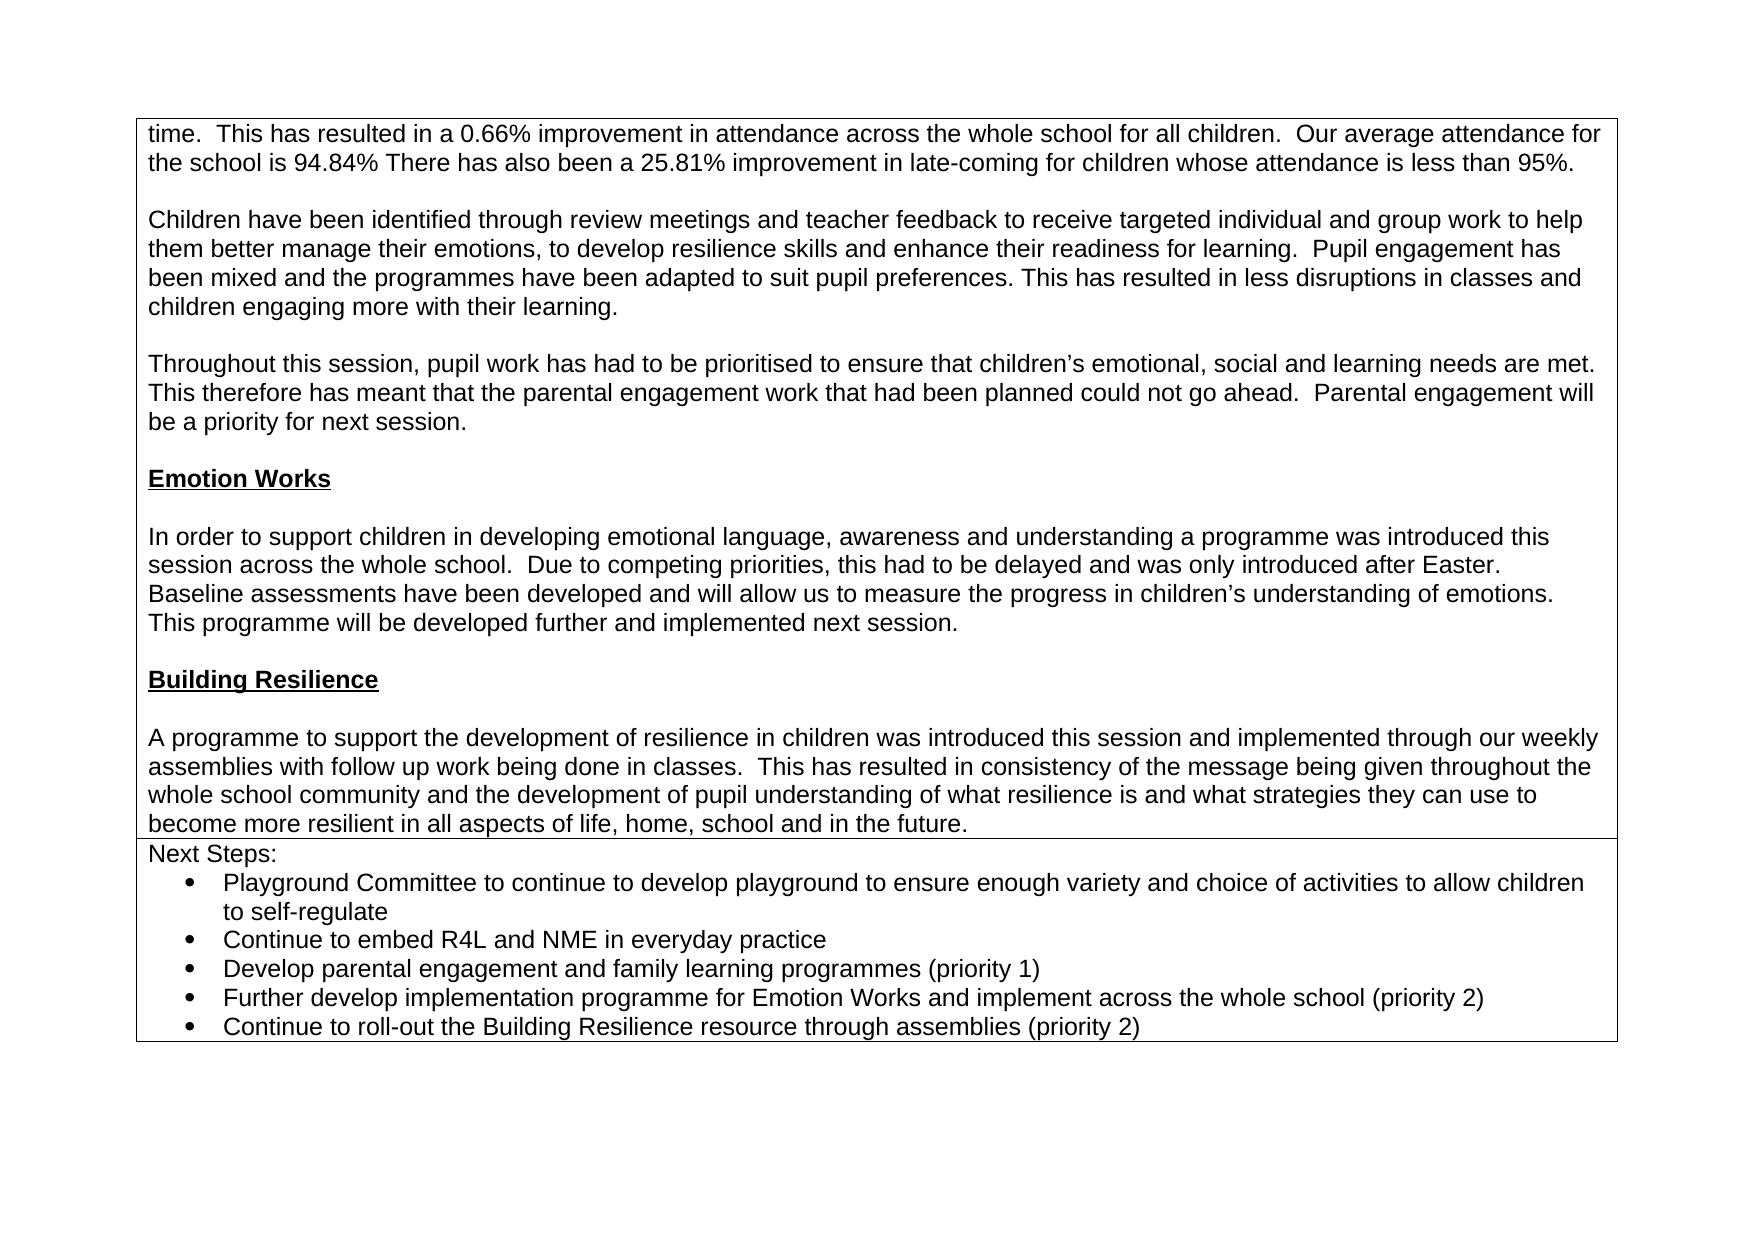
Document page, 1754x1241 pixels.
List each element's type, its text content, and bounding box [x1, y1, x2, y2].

table_cell Next Steps: Playground Committee to continue to develop playground to ensure enough variety and choice of activities to allow children to self-regulate Continue to embed R4L and NME in everyday practice Develop parental engagement and family learning programmes (priority 1) Further develop implementation programme for Emotion Works and implement across the whole school (priority 2) Continue to roll-out the Building Resilience resource through assemblies (priority 2) [137, 839, 1617, 1041]
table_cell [137, 119, 1617, 838]
